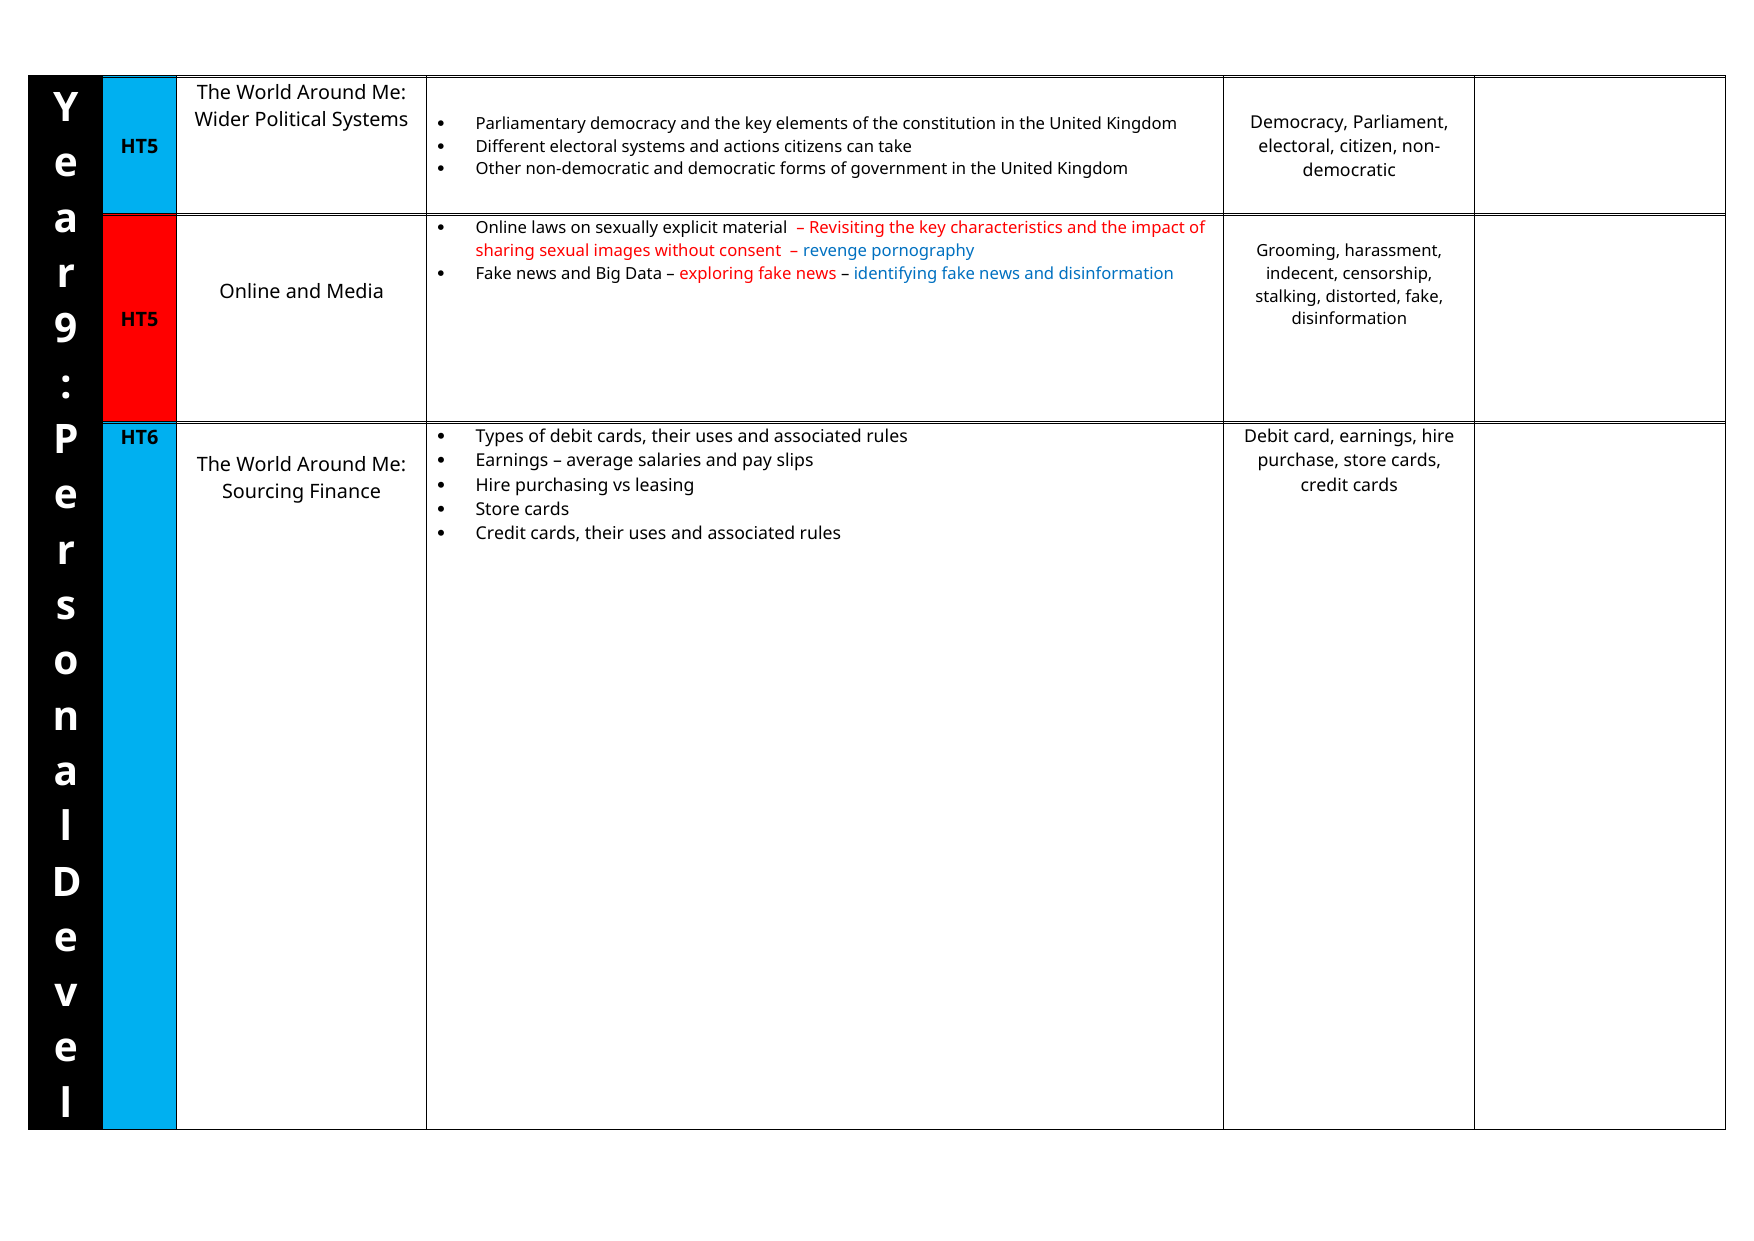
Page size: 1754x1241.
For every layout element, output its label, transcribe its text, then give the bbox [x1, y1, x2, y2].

table_cell [1475, 78, 1725, 213]
table_cell [1475, 424, 1725, 1129]
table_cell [177, 424, 426, 1129]
table_cell Online and Media [177, 216, 426, 421]
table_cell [427, 424, 1223, 1129]
table_cell HT5 [103, 78, 176, 213]
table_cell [1224, 424, 1474, 1129]
table_cell Parliamentary democracy and the key elements of the constitution in the United Kingdom Different electoral systems and actions citizens can take Other non-democratic and democratic forms of government in the United Kingdom [427, 78, 1223, 213]
table_cell Grooming, harassment, indecent, censorship, stalking, distorted, fake, disinformation [1224, 216, 1474, 421]
table_cell [1475, 216, 1725, 421]
table_cell HT6 [103, 424, 176, 1129]
table_cell HT5 [103, 216, 176, 421]
table_cell Online laws on sexually explicit material – Revisiting the key characteristics and the impact of sharing sexual images without consent – revenge pornography Fake news and Big Data – exploring fake news – identifying fake news and disinformation [427, 216, 1223, 421]
table_cell Democracy, Parliament, electoral, citizen, non-democratic [1224, 78, 1474, 213]
table_cell The World Around Me: Wider Political Systems [177, 78, 426, 213]
